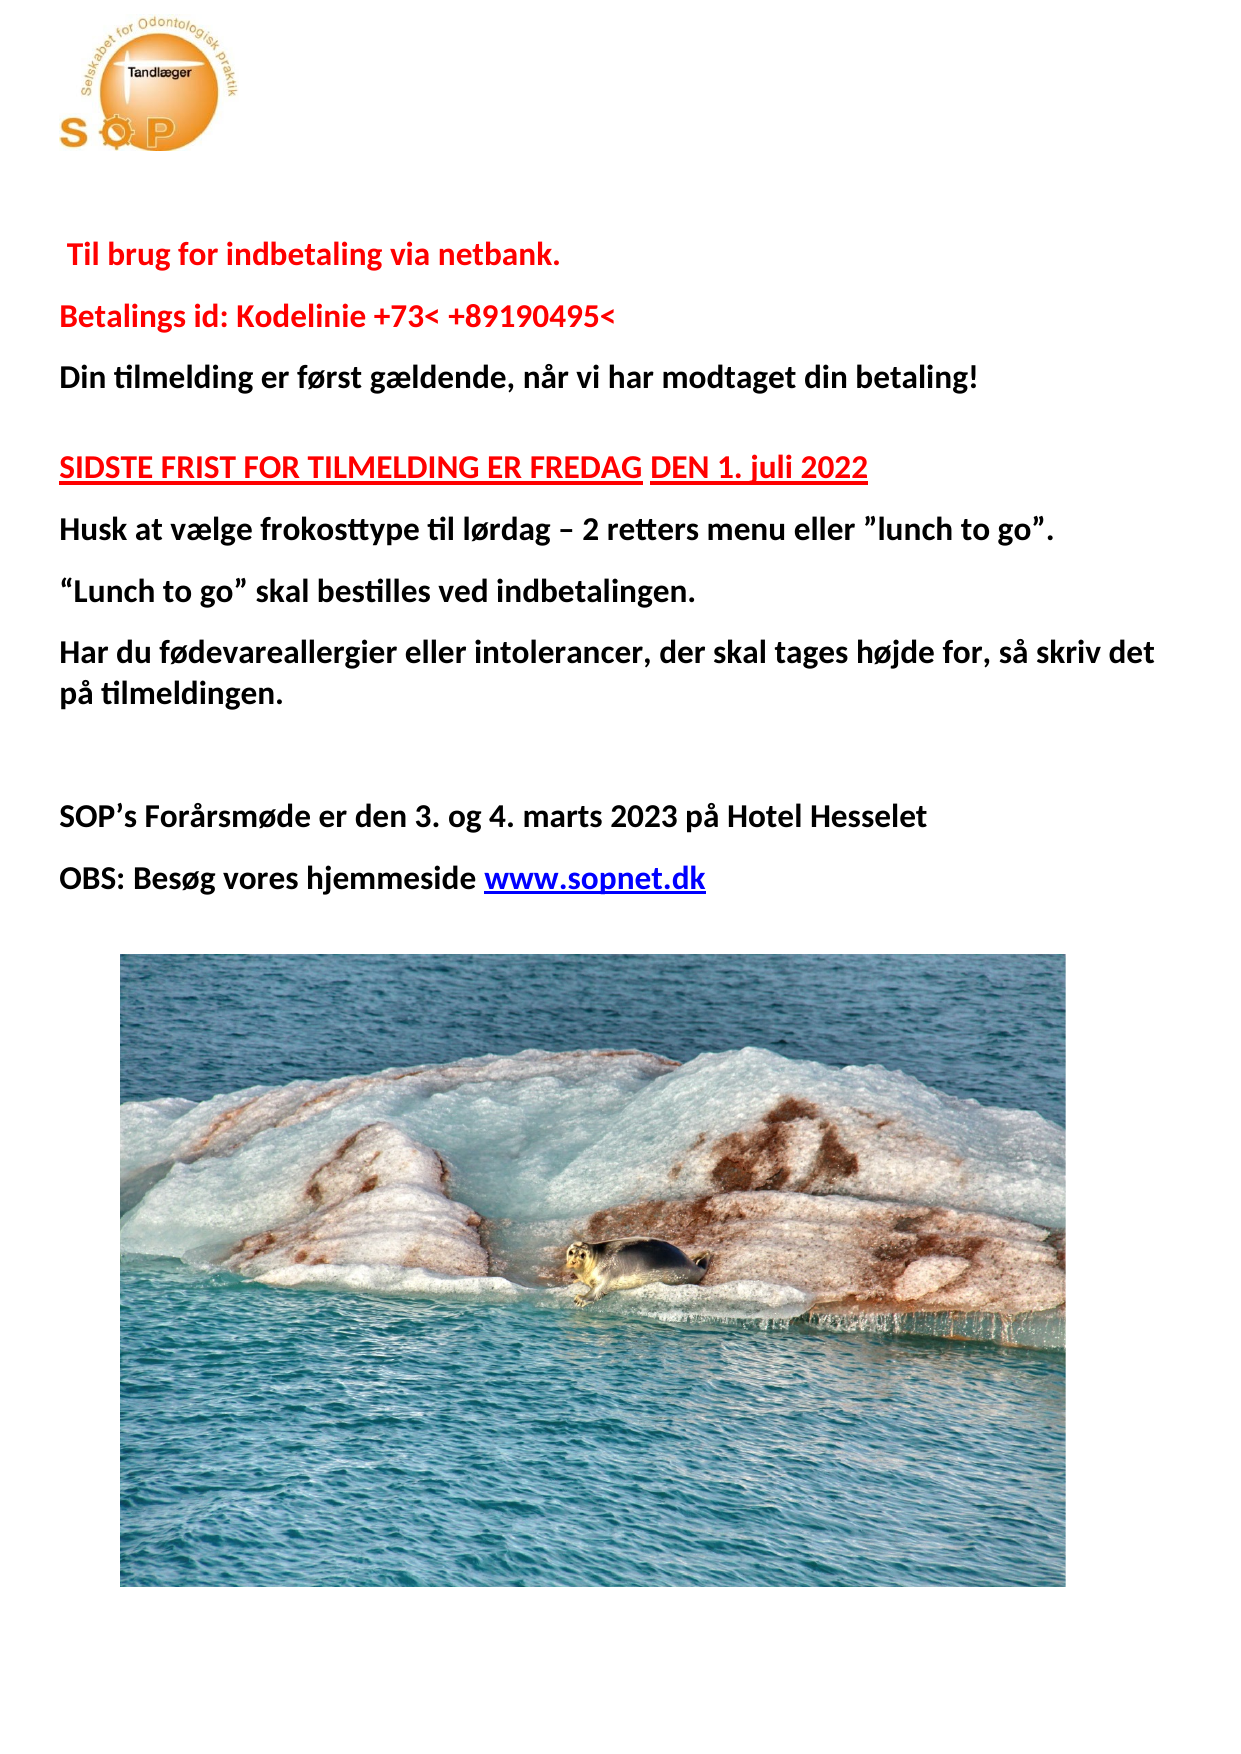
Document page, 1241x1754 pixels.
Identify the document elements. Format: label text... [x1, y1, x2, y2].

text Din tilmelding er først gældende, når vi har modtaget din betaling! [59, 356, 1196, 397]
text Husk at vælge frokosttype til lørdag – 2 retters menu eller ”lunch to go”. [59, 508, 1196, 549]
text Har du fødevareallergier eller intolerancer, der skal tages højde for, så skriv det på tilmeldingen. [59, 631, 1196, 713]
picture [118, 954, 1065, 1586]
text OBS: Besøg vores hjemmeside www.sopnet.dk [59, 857, 1196, 897]
text Betalings id: Kodelinie +73< +89190495< [59, 295, 1196, 335]
text Til brug for indbetaling via netbank. [59, 233, 1196, 274]
text “Lunch to go” skal bestilles ved indbetalingen. [59, 570, 1196, 610]
text SOP’s Forårsmøde er den 3. og 4. marts 2023 på Hotel Hesselet [59, 795, 1196, 836]
picture [59, 14, 239, 151]
text SIDSTE FRIST FOR TILMELDING ER FREDAG DEN 1. juli 2022 [59, 447, 1196, 487]
